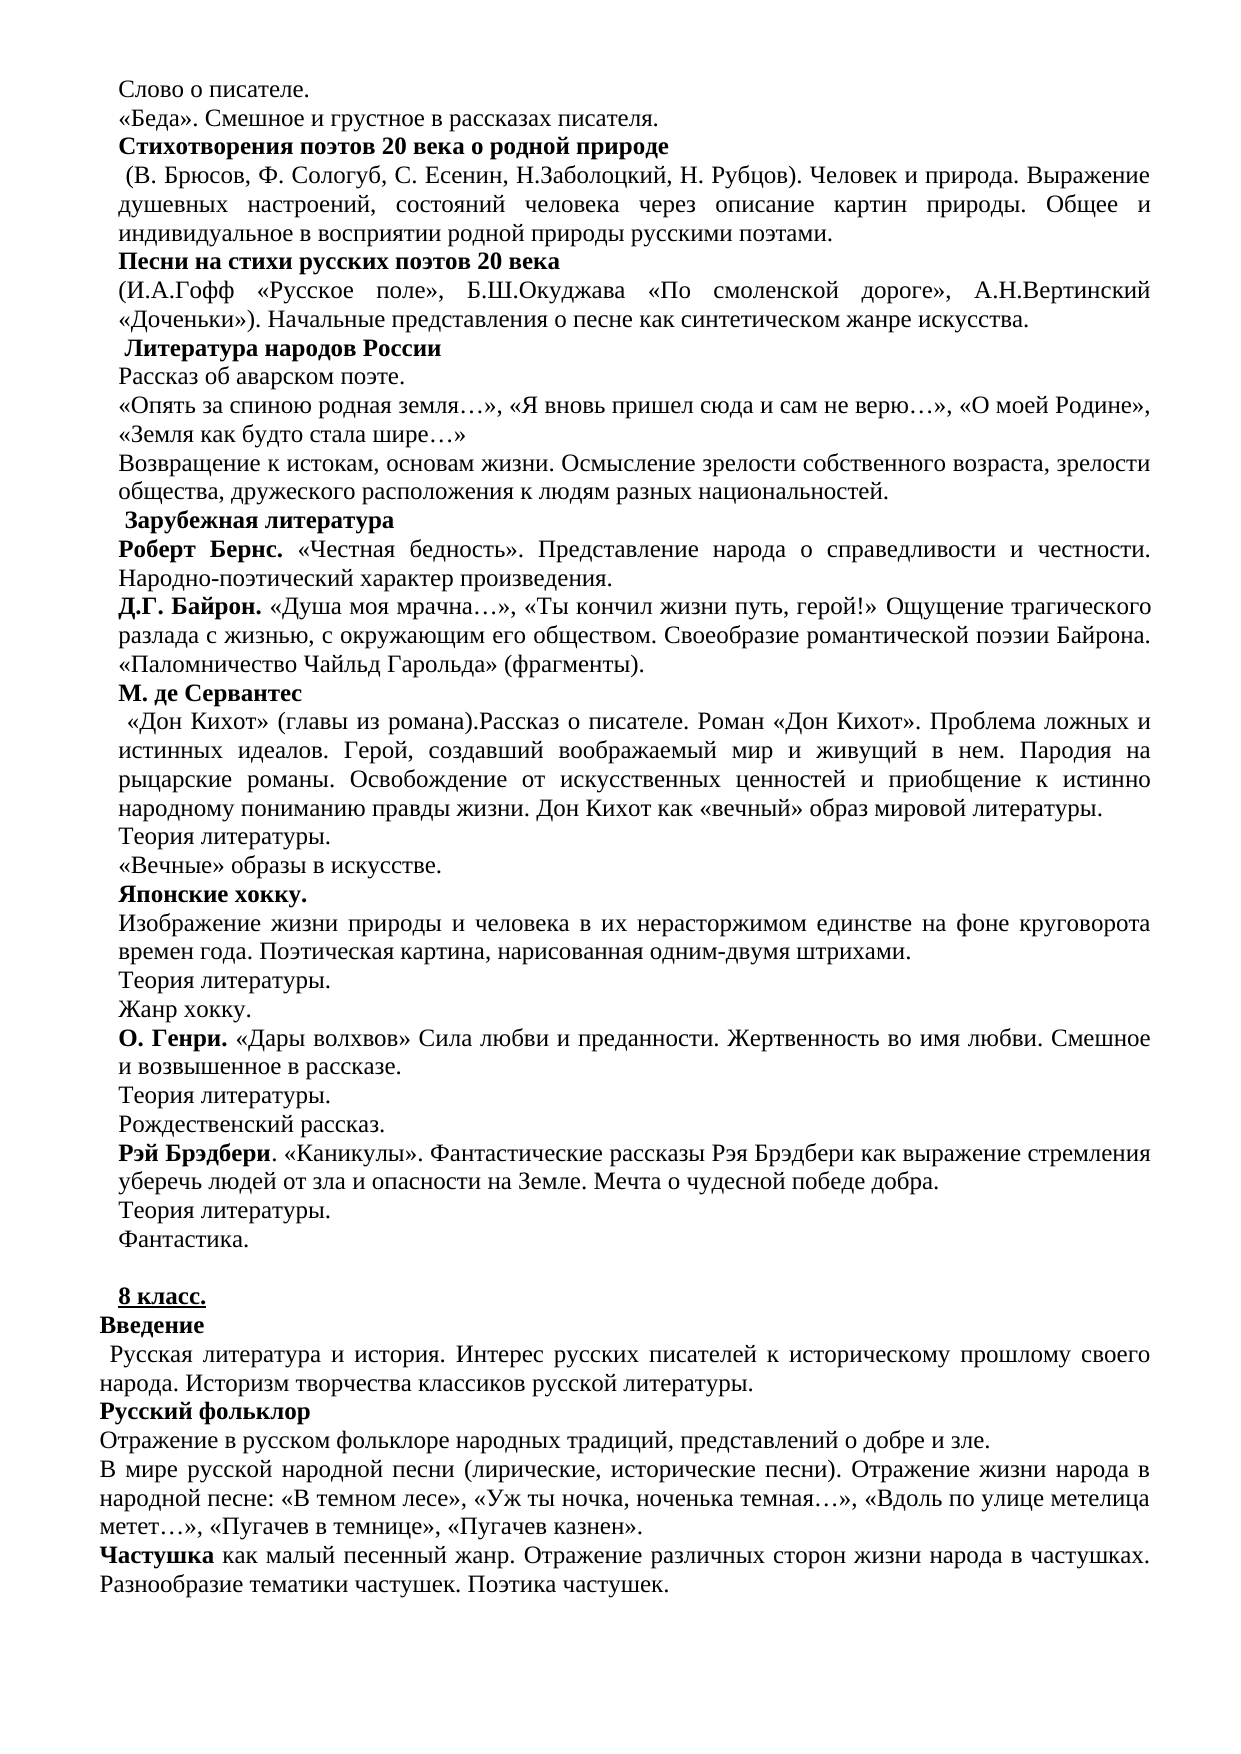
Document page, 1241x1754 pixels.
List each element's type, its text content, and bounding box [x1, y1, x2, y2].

text Русская литература и история. Интерес русских писателей к историческому прошлому своего народа. Историзм творчества классиков русской литературы. [99, 1339, 1152, 1396]
text Рассказ об аварском поэте. [118, 361, 1152, 390]
text Литература народов России [118, 333, 1152, 361]
text Фантастика. [118, 1224, 1152, 1253]
text Рождественский рассказ. [118, 1109, 1152, 1138]
text Песни на стихи русских поэтов 20 века [118, 246, 1152, 275]
text «Беда». Смешное и грустное в рассказах писателя. [118, 103, 1152, 131]
text «Опять за спиною родная земля…», «Я вновь пришел сюда и сам не верю…», «О моей Родине», «Земля как будто стала шире…» [118, 390, 1152, 448]
text «Вечные» образы в искусстве. [118, 850, 1152, 879]
text (В. Брюсов, Ф. Сологуб, С. Есенин, Н.Заболоцкий, Н. Рубцов). Человек и природа. Выражение душевных настроений, состояний человека через описание картин природы. Общее и индивидуальное в восприятии родной природы русскими поэтами. [118, 160, 1152, 246]
text «Дон Кихот» (главы из романа).Рассказ о писателе. Роман «Дон Кихот». Проблема ложных и истинных идеалов. Герой, создавший воображаемый мир и живущий в нем. Пародия на рыцарские романы. Освобождение от искусственных ценностей и приобщение к истинно народному пониманию правды жизни. Дон Кихот как «вечный» образ мировой литературы. [118, 706, 1152, 821]
text Введение [99, 1310, 1152, 1339]
text Д.Г. Байрон. «Душа моя мрачна…», «Ты кончил жизни путь, герой!» Ощущение трагического разлада с жизнью, с окружающим его обществом. Своеобразие романтической поэзии Байрона. «Паломничество Чайльд Гарольда» (фрагменты). [118, 591, 1152, 678]
text 8 класс. [118, 1281, 1152, 1310]
text Рэй Брэдбери. «Каникулы». Фантастические рассказы Рэя Брэдбери как выражение стремления уберечь людей от зла и опасности на Земле. Мечта о чудесной победе добра. [118, 1138, 1152, 1195]
text Отражение в русском фольклоре народных традиций, представлений о добре и зле. [99, 1425, 1152, 1454]
text М. де Сервантес [118, 678, 1152, 706]
text (И.А.Гофф «Русское поле», Б.Ш.Окуджава «По смоленской дороге», А.Н.Вертинский «Доченьки»). Начальные представления о песне как синтетическом жанре искусства. [118, 275, 1152, 333]
text О. Генри. «Дары волхвов» Сила любви и преданности. Жертвенность во имя любви. Смешное и возвышенное в рассказе. [118, 1023, 1152, 1080]
text Теория литературы. [118, 965, 1152, 994]
text Жанр хокку. [118, 994, 1152, 1023]
text Теория литературы. [118, 821, 1152, 850]
text Изображение жизни природы и человека в их нерасторжимом единстве на фоне круговорота времен года. Поэтическая картина, нарисованная одним-двумя штрихами. [118, 908, 1152, 965]
text Русский фольклор [99, 1396, 1152, 1425]
text Теория литературы. [118, 1080, 1152, 1109]
text Японские хокку. [118, 879, 1152, 908]
text Зарубежная литература [118, 505, 1152, 534]
text Частушка как малый песенный жанр. Отражение различных сторон жизни народа в частушках. Разнообразие тематики частушек. Поэтика частушек. [99, 1540, 1152, 1598]
text Возвращение к истокам, основам жизни. Осмысление зрелости собственного возраста, зрелости общества, дружеского расположения к людям разных национальностей. [118, 448, 1152, 505]
text Стихотворения поэтов 20 века о родной природе [118, 131, 1152, 160]
text В мире русской народной песни (лирические, исторические песни). Отражение жизни народа в народной песне: «В темном лесе», «Уж ты ночка, ноченька темная…», «Вдоль по улице метелица метет…», «Пугачев в темнице», «Пугачев казнен». [99, 1454, 1152, 1540]
text Роберт Бернс. «Честная бедность». Представление народа о справедливости и честности. Народно-поэтический характер произведения. [118, 534, 1152, 591]
text Теория литературы. [118, 1195, 1152, 1224]
text Слово о писателе. [118, 74, 1152, 103]
